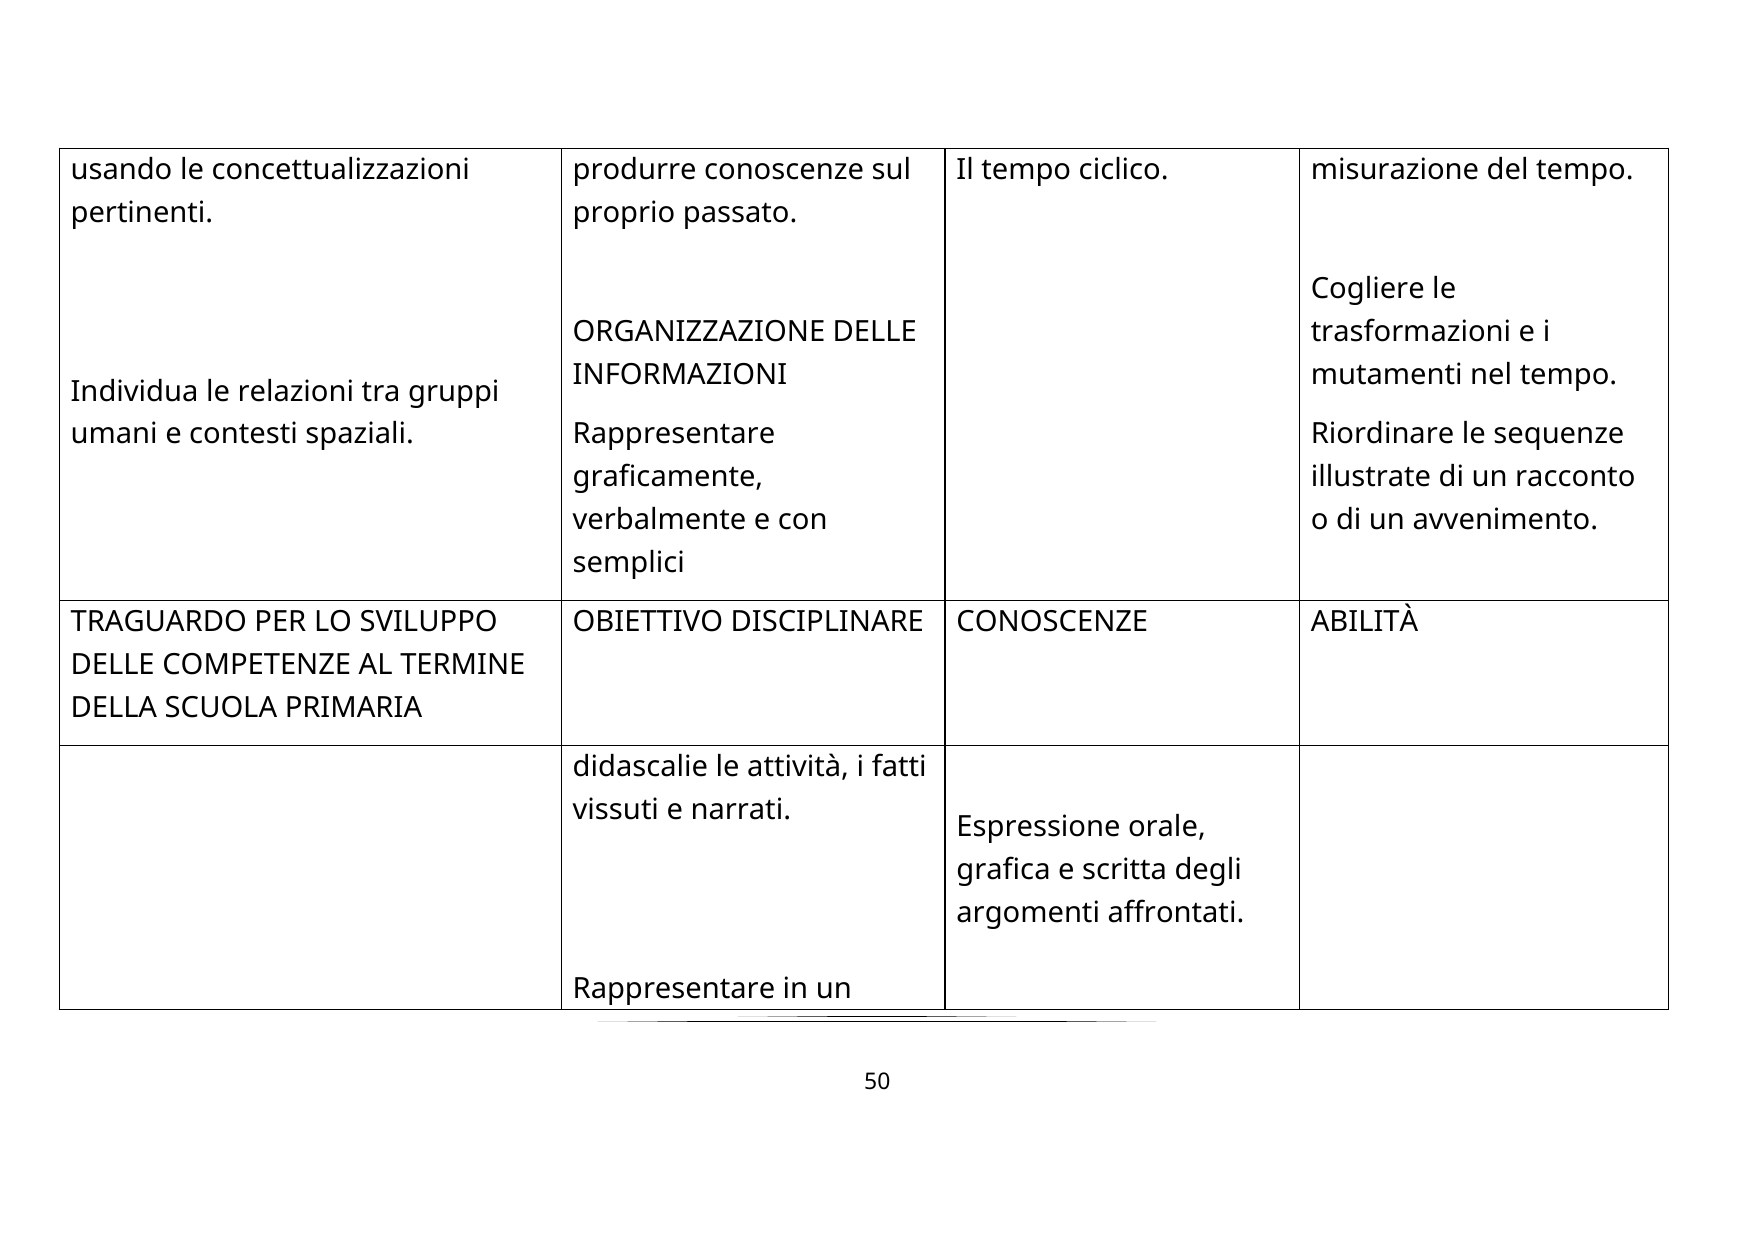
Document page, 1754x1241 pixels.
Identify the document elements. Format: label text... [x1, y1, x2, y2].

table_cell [562, 149, 944, 599]
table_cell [946, 746, 1299, 1009]
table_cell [1300, 149, 1668, 599]
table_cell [562, 746, 944, 1009]
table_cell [946, 149, 1299, 599]
table_cell OBIETTIVO DISCIPLINARE [562, 601, 944, 745]
table_cell TRAGUARDO PER LO SVILUPPO DELLE COMPETENZE AL TERMINE DELLA SCUOLA PRIMARIA [60, 601, 561, 745]
table_cell ABILITÀ [1300, 601, 1668, 745]
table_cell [60, 149, 561, 599]
table_cell [60, 746, 561, 1009]
table_cell CONOSCENZE [946, 601, 1299, 745]
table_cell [1300, 746, 1668, 1009]
